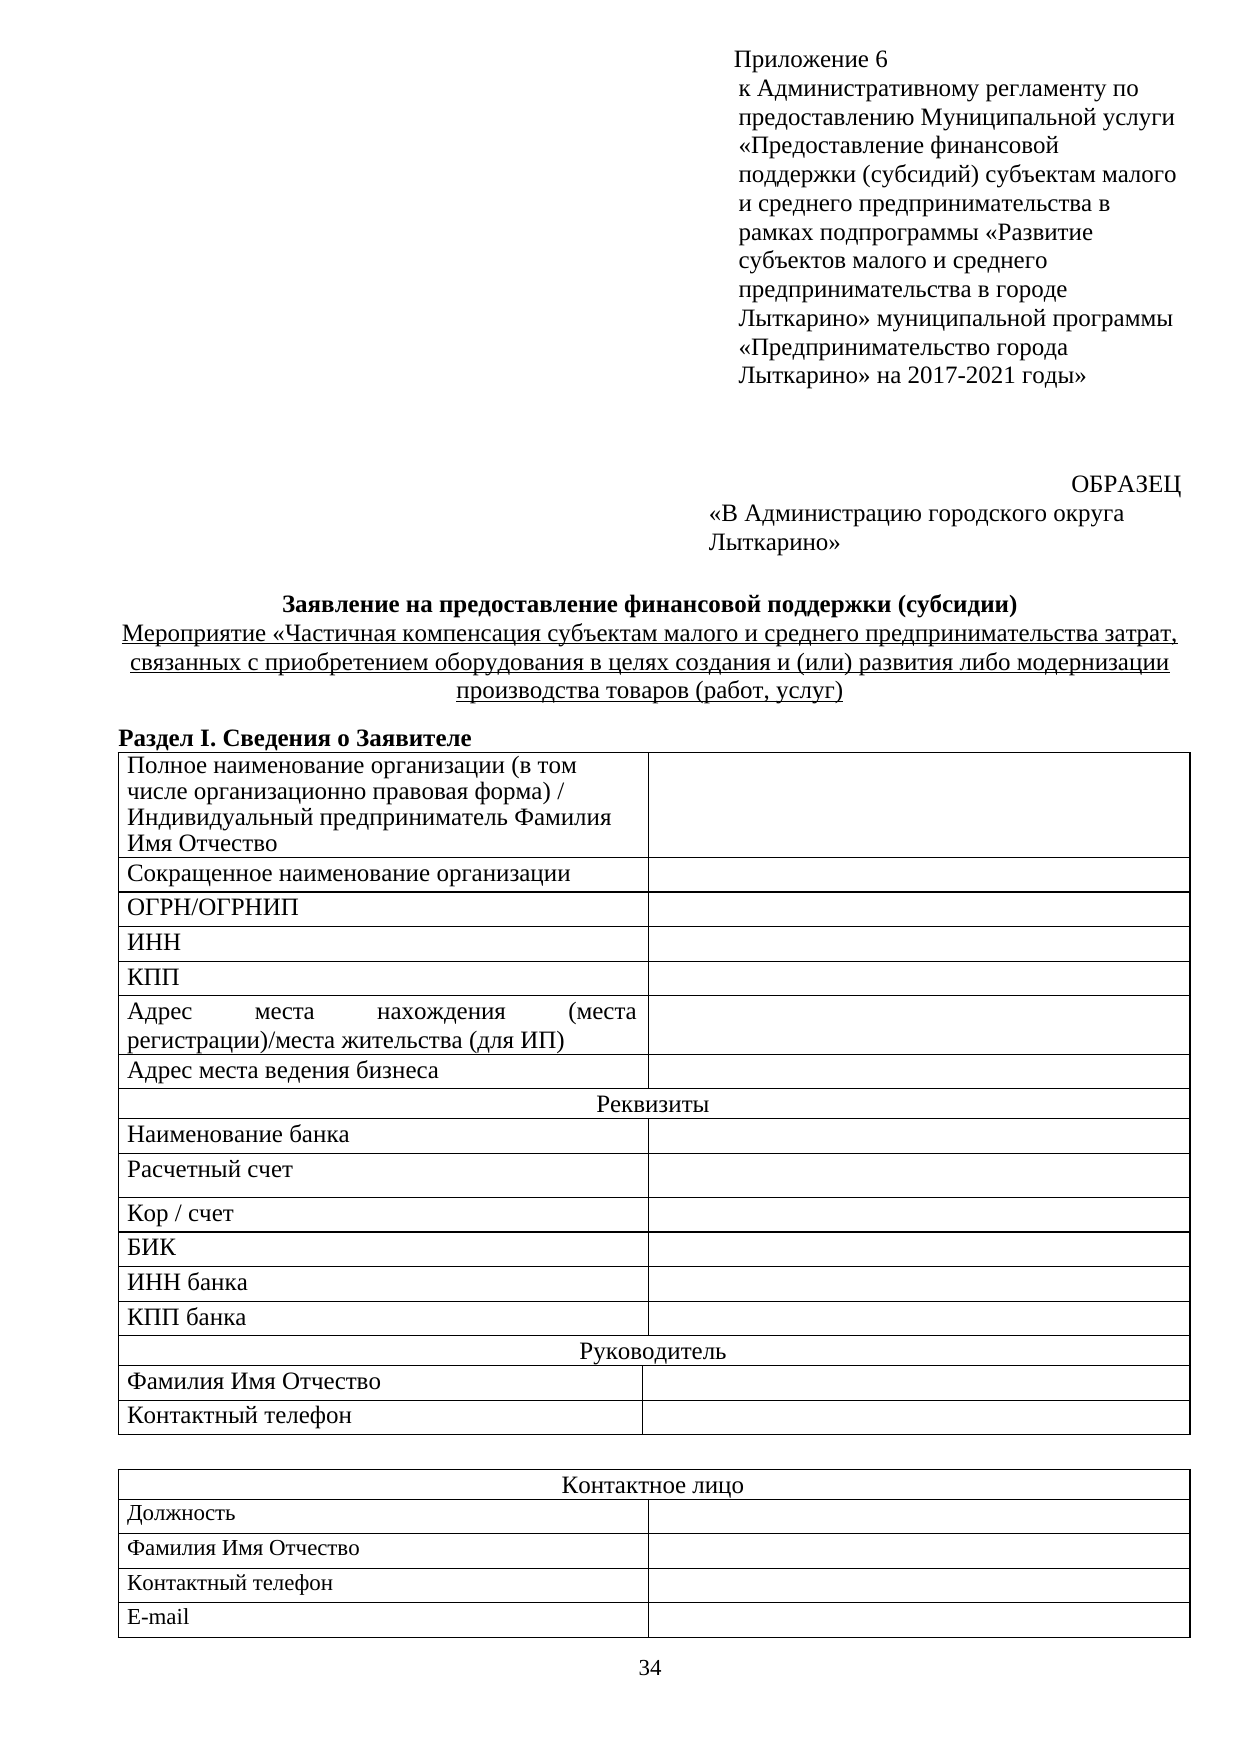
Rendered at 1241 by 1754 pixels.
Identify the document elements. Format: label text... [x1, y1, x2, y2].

table_header [649, 753, 1189, 857]
table_cell [649, 962, 1189, 995]
table_cell Кор / счет [119, 1198, 648, 1231]
table_cell [643, 1366, 1189, 1399]
table_cell [643, 1401, 1189, 1434]
table_cell [649, 1233, 1189, 1266]
table_cell Адрес места ведения бизнеса [119, 1055, 648, 1088]
table_cell ИНН [119, 927, 648, 961]
table_cell Фамилия Имя Отчество [119, 1534, 648, 1568]
title «В Администрацию городского округа Лыткарино» [709, 498, 1181, 556]
table_cell БИК [119, 1233, 648, 1266]
title Мероприятие «Частичная компенсация субъектам малого и среднего предпринимательства затрат, связанных с приобретением оборудования в целях создания и (или) развития либо модернизации производства товаров (работ, услуг) [118, 618, 1181, 704]
table_header Контактное лицо [119, 1470, 1189, 1498]
table_cell [649, 893, 1189, 926]
table_cell [649, 1534, 1189, 1568]
table_cell [649, 1267, 1189, 1301]
table_cell Контактный телефон [119, 1401, 642, 1434]
table_cell E-mail [119, 1603, 648, 1637]
table_cell ОГРН/ОГРНИП [119, 893, 648, 926]
table_cell [649, 1302, 1189, 1335]
table_cell Контактный телефон [119, 1569, 648, 1602]
table_cell ИНН банка [119, 1267, 648, 1301]
text к Административному регламенту по предоставлению Муниципальной услуги «Предоставление финансовой поддержки (субсидий) субъектам малого и среднего предпринимательства в рамках подпрограммы «Развитие субъектов малого и среднего предпринимательства в городе Лыткарино» муниципальной программы «Предпринимательство города Лыткарино» на 2017-2021 годы» [738, 73, 1181, 389]
table_cell Фамилия Имя Отчество [119, 1366, 642, 1399]
title ОБРАЗЕЦ [709, 469, 1181, 498]
table_header Полное наименование организации (в том числе организационно правовая форма) / Индивидуальный предприниматель Фамилия Имя Отчество [119, 753, 648, 857]
table_cell Адрес места нахождения (места регистрации)/места жительства (для ИП) [119, 996, 648, 1054]
table_cell Должность [119, 1500, 648, 1533]
table_cell Руководитель [119, 1336, 1189, 1365]
table_cell Расчетный счет [119, 1154, 648, 1197]
table_cell [649, 1198, 1189, 1231]
title Заявление на предоставление финансовой поддержки (субсидии) [118, 589, 1181, 618]
table_cell [649, 1154, 1189, 1197]
table_cell [649, 927, 1189, 961]
table_cell [649, 1055, 1189, 1088]
table_cell [649, 1603, 1189, 1637]
table_cell Сокращенное наименование организации [119, 858, 648, 891]
table_cell Наименование банка [119, 1119, 648, 1153]
text Приложение 6 [708, 44, 1181, 73]
table_cell [649, 1119, 1189, 1153]
table_cell [649, 1500, 1189, 1533]
table_cell [649, 858, 1189, 891]
table_cell КПП банка [119, 1302, 648, 1335]
table_cell [649, 996, 1189, 1054]
title Раздел I. Сведения о Заявителе [118, 723, 1181, 752]
table_cell Реквизиты [119, 1089, 1189, 1118]
table_cell КПП [119, 962, 648, 995]
table_cell [649, 1569, 1189, 1602]
